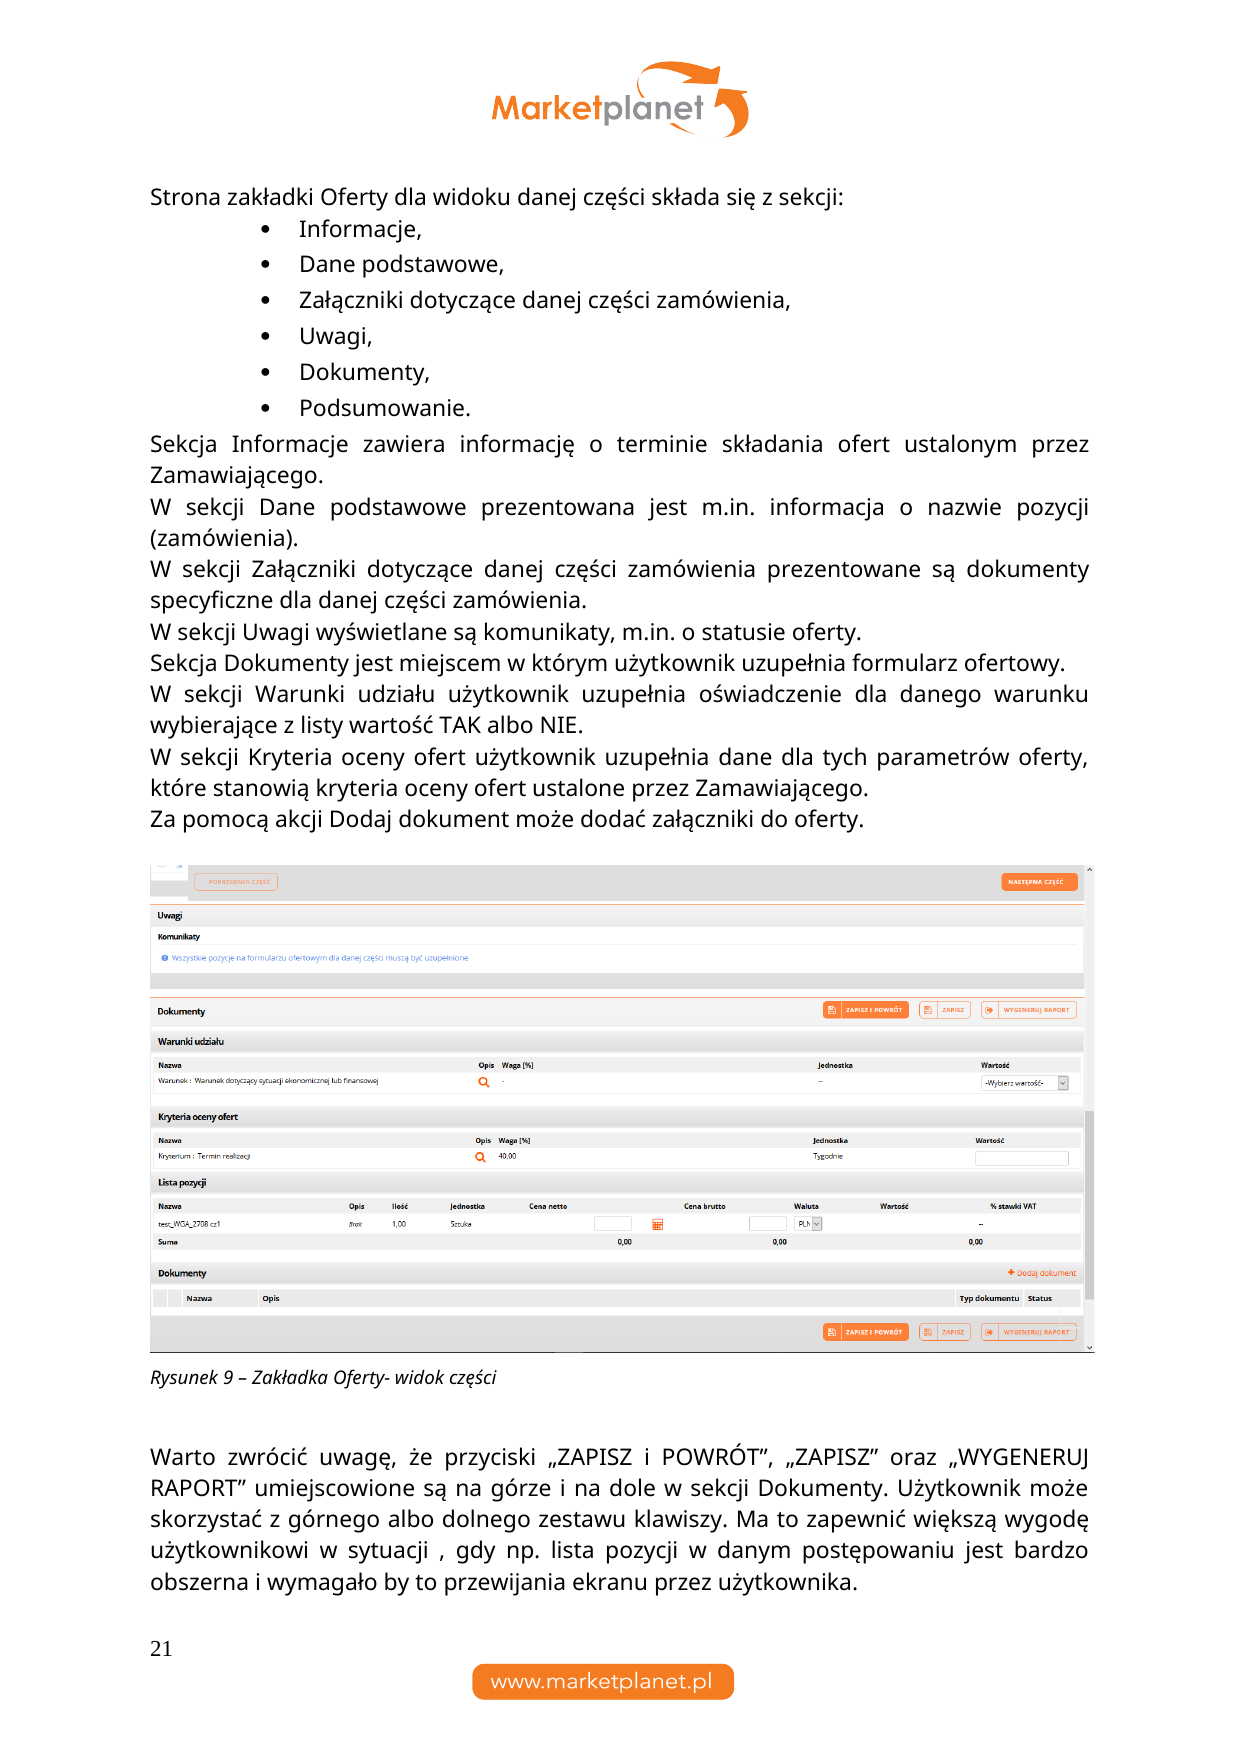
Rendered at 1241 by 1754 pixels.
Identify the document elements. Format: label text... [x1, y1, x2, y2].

list Informacje, [261, 212, 1090, 244]
list Dokumenty, [261, 356, 1090, 387]
picture [150, 865, 1095, 1353]
text Warto zwrócić uwagę, że przyciski „ZAPISZ i POWRÓT”, „ZAPISZ” oraz „WYGENERUJ RAPORT” umiejscowione są na górze i na dole w sekcji Dokumenty. Użytkownik może skorzystać z górnego albo dolnego zestawu klawiszy. Ma to zapewnić większą wygodę użytkownikowi w sytuacji , gdy np. lista pozycji w danym postępowaniu jest bardzo obszerna i wymagało by to przewijania ekranu przez użytkownika. [150, 1441, 1090, 1597]
list Sekcja Dokumenty jest miejscem w którym użytkownik uzupełnia formularz ofertowy. [150, 647, 1090, 678]
list W sekcji Uwagi wyświetlane są komunikaty, m.in. o statusie oferty. [150, 616, 1090, 647]
list Za pomocą akcji Dodaj dokument może dodać załączniki do oferty. [150, 803, 1090, 834]
list W sekcji Dane podstawowe prezentowana jest m.in. informacja o nazwie pozycji (zamówienia). [150, 491, 1090, 553]
list Podsumowanie. [261, 392, 1090, 423]
picture [482, 52, 759, 145]
list Sekcja Informacje zawiera informację o terminie składania ofert ustalonym przez Zamawiającego. [150, 428, 1090, 491]
list W sekcji Kryteria oceny ofert użytkownik uzupełnia dane dla tych parametrów oferty, które stanowią kryteria oceny ofert ustalone przez Zamawiającego. [150, 741, 1090, 803]
list Uwagi, [261, 320, 1090, 352]
list Rysunek 9 – Zakładka Oferty- widok części [150, 1365, 1090, 1390]
list Dane podstawowe, [261, 248, 1090, 280]
list W sekcji Warunki udziału użytkownik uzupełnia oświadczenie dla danego warunku wybierające z listy wartość TAK albo NIE. [150, 678, 1090, 741]
picture [448, 1661, 755, 1702]
list W sekcji Załączniki dotyczące danej części zamówienia prezentowane są dokumenty specyficzne dla danej części zamówienia. [150, 553, 1090, 616]
list Strona zakładki Oferty dla widoku danej części składa się z sekcji: [150, 181, 1090, 212]
list Załączniki dotyczące danej części zamówienia, [261, 284, 1090, 316]
